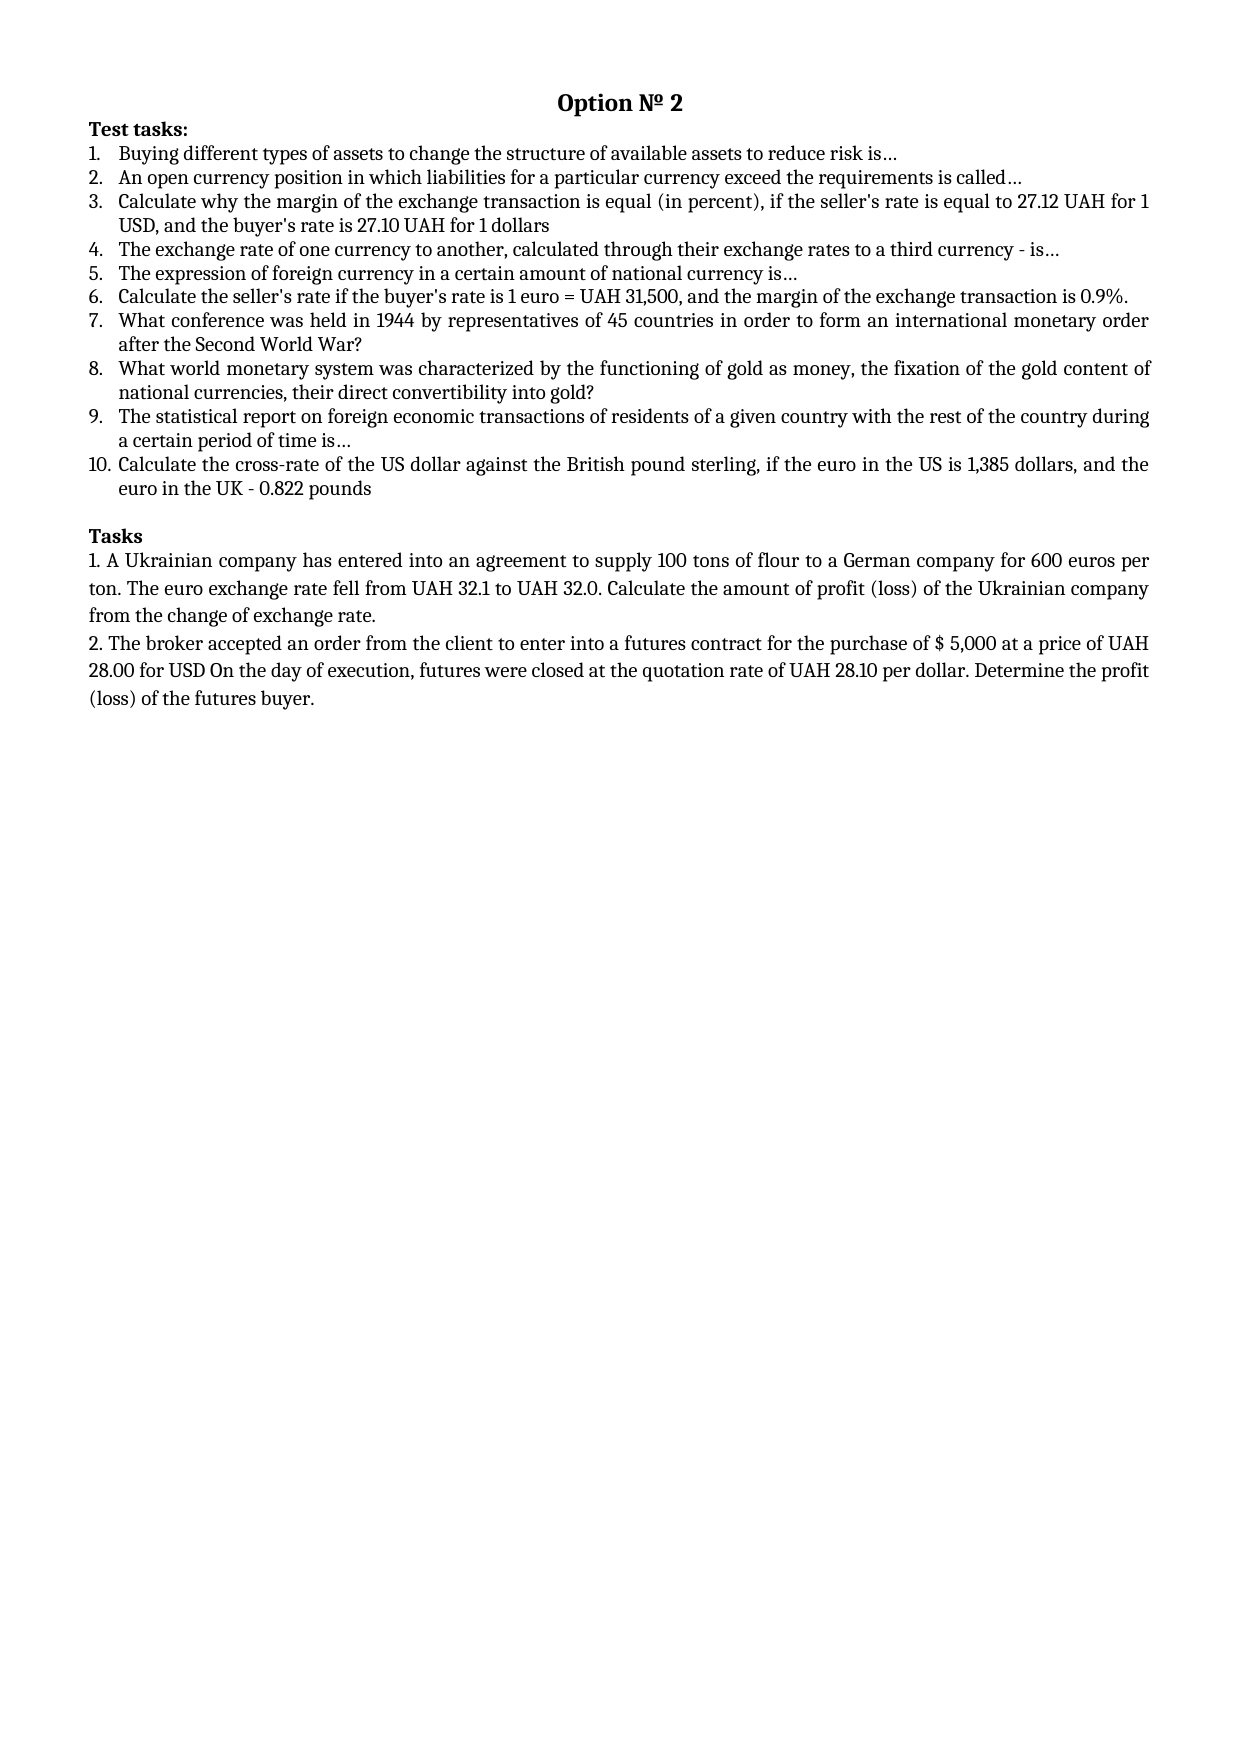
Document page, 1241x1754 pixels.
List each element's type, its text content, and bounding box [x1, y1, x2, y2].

list The statistical report on foreign economic transactions of residents of a given country with the rest of the country during a certain period of time is… [89, 405, 1152, 453]
list Calculate the seller's rate if the buyer's rate is 1 euro = UAH 31,500, and the margin of the exchange transaction is 0.9%. [89, 285, 1152, 309]
list Calculate the cross-rate of the US dollar against the British pound sterling, if the euro in the US is 1,385 dollars, and the euro in the UK - 0.822 pounds [89, 453, 1152, 501]
text 1. A Ukrainian company has entered into an agreement to supply 100 tons of flour to a German company for 600 euros per ton. The euro exchange rate fell from UAH 32.1 to UAH 32.0. Calculate the amount of profit (loss) of the Ukrainian company from the change of exchange rate. [89, 549, 1152, 628]
text Tasks [89, 525, 1152, 549]
list The expression of foreign currency in a certain amount of national currency is… [89, 261, 1152, 285]
list What world monetary system was characterized by the functioning of gold as money, the fixation of the gold content of national currencies, their direct convertibility into gold? [89, 357, 1152, 405]
text 2. The broker accepted an order from the client to enter into a futures contract for the purchase of $ 5,000 at a price of UAH 28.00 for USD On the day of execution, futures were closed at the quotation rate of UAH 28.10 per dollar. Determine the profit (loss) of the futures buyer. [89, 631, 1152, 710]
list An open currency position in which liabilities for a particular currency exceed the requirements is called… [89, 165, 1152, 189]
text Option № 2 [89, 89, 1152, 117]
text Test tasks: [89, 117, 1152, 141]
list Calculate why the margin of the exchange transaction is equal (in percent), if the seller's rate is equal to 27.12 UAH for 1 USD, and the buyer's rate is 27.10 UAH for 1 dollars [89, 189, 1152, 237]
list Buying different types of assets to change the structure of available assets to reduce risk is… [89, 141, 1152, 165]
list The exchange rate of one currency to another, calculated through their exchange rates to a third currency - is… [89, 237, 1152, 261]
list What conference was held in 1944 by representatives of 45 countries in order to form an international monetary order after the Second World War? [89, 309, 1152, 357]
